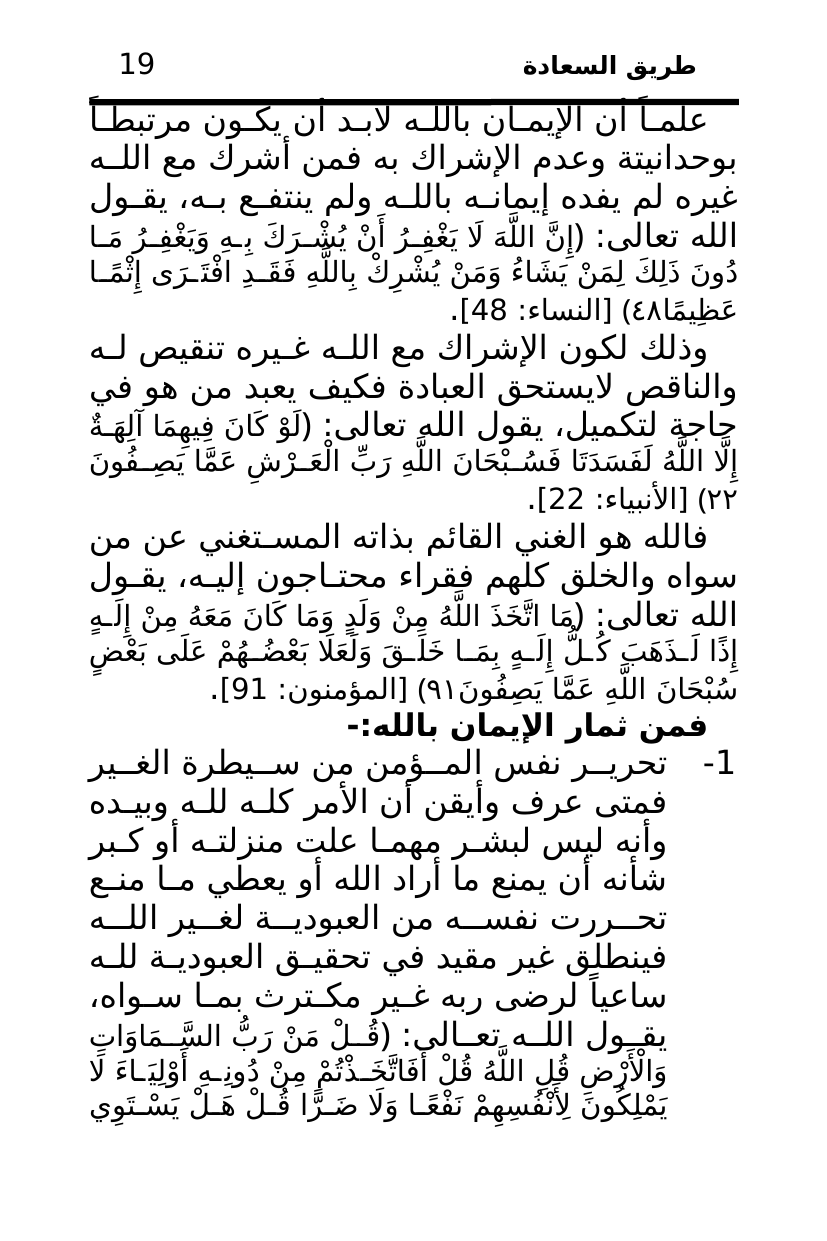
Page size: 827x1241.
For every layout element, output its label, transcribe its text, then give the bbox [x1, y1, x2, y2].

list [89, 743, 703, 1122]
text وذلك لكون الإشراك مع الله غيره تنقيص له والناقص لايستحق العبادة فكيف يعبد من هو في حاجة لتكميل، يقول الله تعالى: ﴿لَوْ كَانَ فِيهِمَا آلِهَةٌ إِلَّا اللَّهُ لَفَسَدَتَا فَسُبْحَانَ اللَّهِ رَبِّ الْعَرْشِ عَمَّا يَصِفُونَ٢٢﴾ [الأنبياء: 22]. [89, 328, 738, 518]
text فالله هو الغني القائم بذاته المستغني عن من سواه والخلق كلهم فقراء محتاجون إليه، يقول الله تعالى: ﴿مَا اتَّخَذَ اللَّهُ مِنْ وَلَدٍ وَمَا كَانَ مَعَهُ مِنْ إِلَهٍ إِذًا لَذَهَبَ كُلُّ إِلَهٍ بِمَا خَلَقَ وَلَعَلَا بَعْضُهُمْ عَلَى بَعْضٍ سُبْحَانَ اللَّهِ عَمَّا يَصِفُونَ٩١﴾ [المؤمنون: 91]. [89, 518, 738, 707]
text علماً أن الإيمان بالله لابد أن يكون مرتبطاً بوحدانيتة وعدم الإشراك به فمن أشرك مع الله غيره لم يفده إيمانه بالله ولم ينتفع به، يقول الله تعالى: ﴿إِنَّ اللَّهَ لَا يَغْفِرُ أَنْ يُشْرَكَ بِهِ وَيَغْفِرُ مَا دُونَ ذَلِكَ لِمَنْ يَشَاءُ وَمَنْ يُشْرِكْ بِاللَّهِ فَقَدِ افْتَرَى إِثْمًا عَظِيمًا٤٨﴾ [النساء: 48]. [89, 100, 738, 328]
text فمن ثمار الإيمان بالله:- [89, 707, 738, 743]
